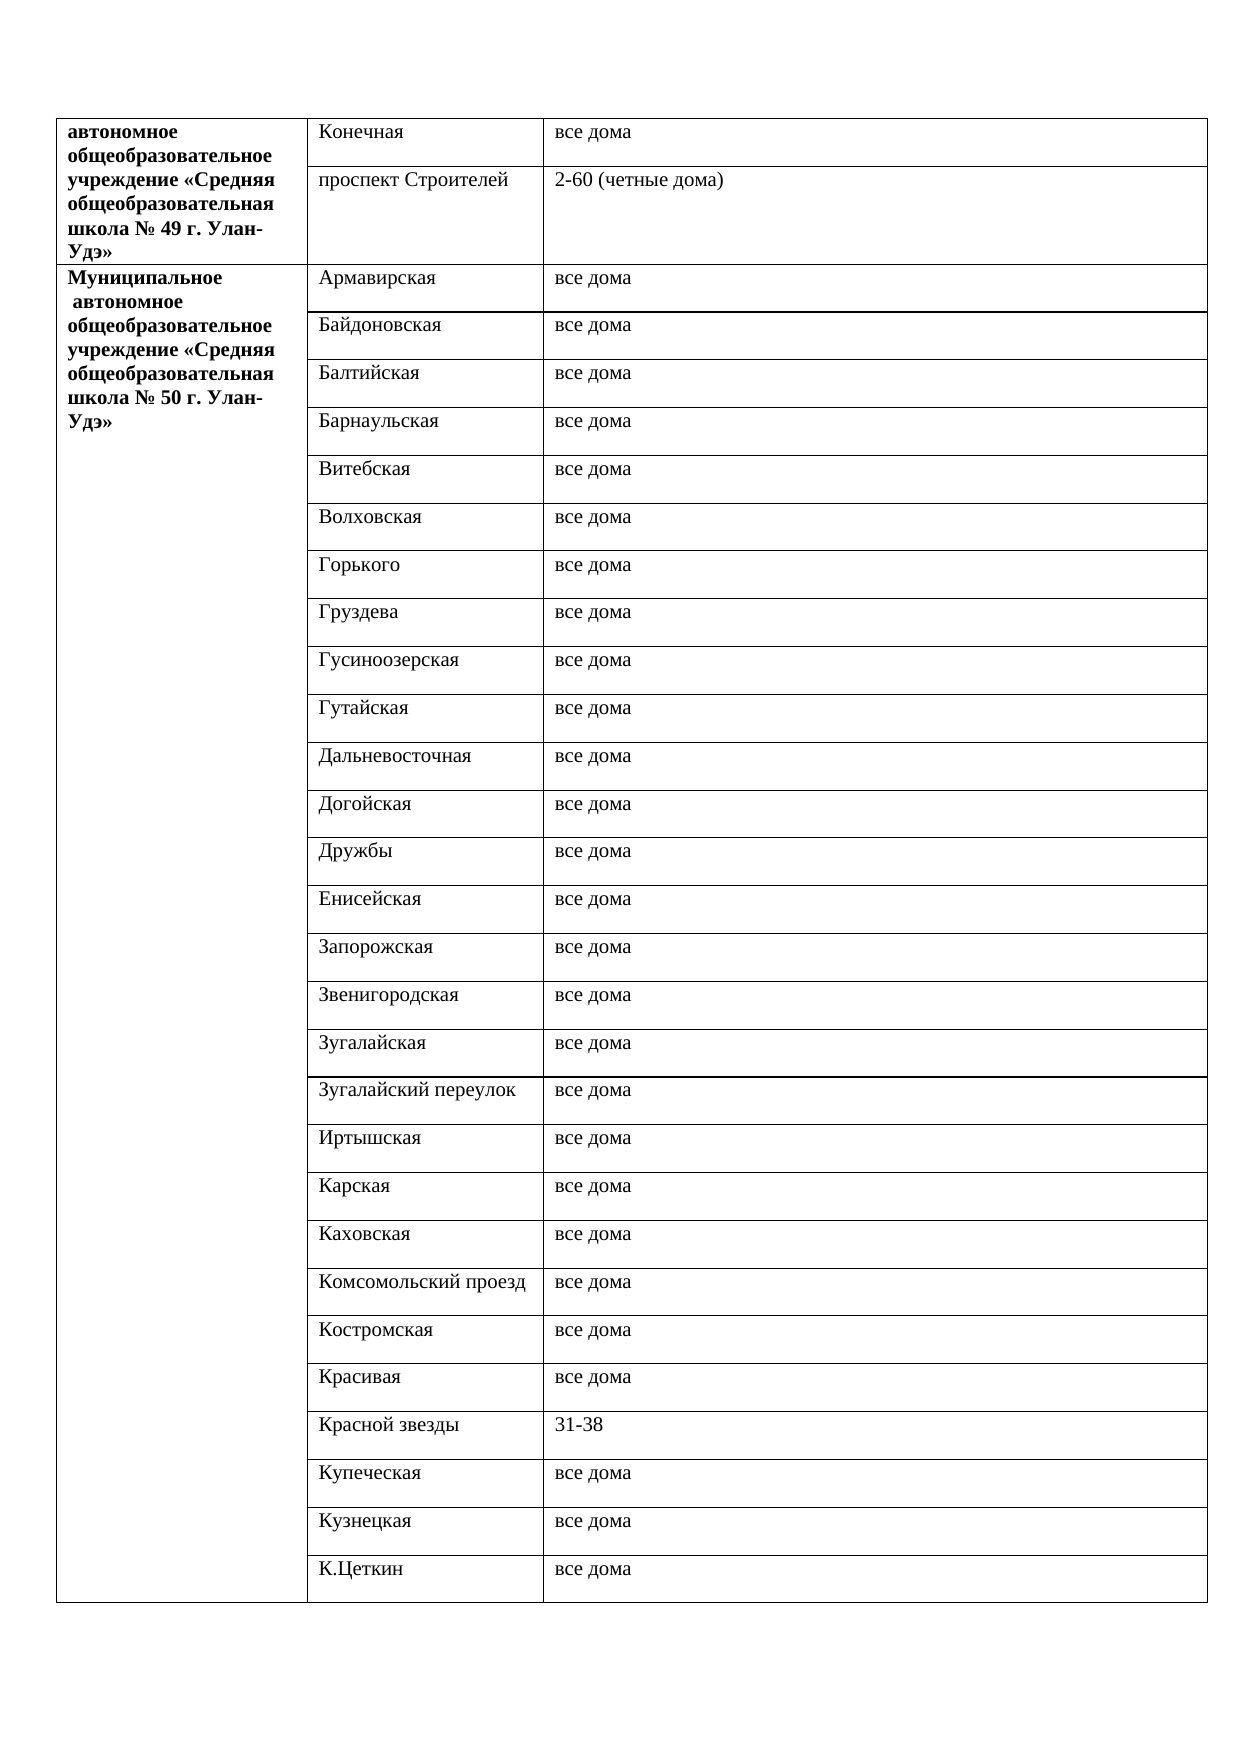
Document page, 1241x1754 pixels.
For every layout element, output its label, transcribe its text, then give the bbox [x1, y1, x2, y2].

table_cell все дома [544, 265, 1207, 311]
table_cell Каховская [308, 1221, 543, 1268]
table_cell все дома [544, 313, 1207, 359]
table_cell все дома [544, 1269, 1207, 1315]
table_cell все дома [544, 1460, 1207, 1507]
table_cell все дома [544, 1316, 1207, 1363]
table_cell все дома [544, 1556, 1207, 1602]
table_cell все дома [544, 599, 1207, 646]
table_cell Гусиноозерская [308, 647, 543, 694]
table_cell Костромская [308, 1316, 543, 1363]
table_cell все дома [544, 456, 1207, 503]
table_cell Иртышская [308, 1125, 543, 1172]
table_cell Витебская [308, 456, 543, 503]
table_cell проспект Строителей [308, 167, 543, 263]
table_cell все дома [544, 647, 1207, 694]
table_cell Комсомольский проезд [308, 1269, 543, 1315]
table_cell Дружбы [308, 838, 543, 885]
table_cell все дома [544, 695, 1207, 742]
table_cell Купеческая [308, 1460, 543, 1507]
table_cell 31-38 [544, 1412, 1207, 1459]
table_cell все дома [544, 791, 1207, 837]
table_cell все дома [544, 1221, 1207, 1268]
table_cell все дома [544, 982, 1207, 1028]
table_cell Волховская [308, 504, 543, 550]
table_cell все дома [544, 1030, 1207, 1076]
table_cell все дома [544, 1508, 1207, 1554]
table_cell Груздева [308, 599, 543, 646]
table_cell все дома [544, 1078, 1207, 1124]
table_cell Горького [308, 551, 543, 598]
table_cell Конечная [308, 119, 543, 166]
table_cell все дома [544, 838, 1207, 885]
table_cell все дома [544, 1364, 1207, 1411]
table_cell Байдоновская [308, 313, 543, 359]
table_cell Балтийская [308, 360, 543, 407]
table_cell все дома [544, 504, 1207, 550]
table_cell все дома [544, 1173, 1207, 1220]
table_cell все дома [544, 743, 1207, 789]
table_cell все дома [544, 551, 1207, 598]
table_cell Догойская [308, 791, 543, 837]
table_cell Звенигородская [308, 982, 543, 1028]
table_cell все дома [544, 408, 1207, 455]
table_cell все дома [544, 934, 1207, 981]
table_cell все дома [544, 119, 1207, 166]
table_cell Красивая [308, 1364, 543, 1411]
table_cell Барнаульская [308, 408, 543, 455]
table_cell Енисейская [308, 886, 543, 933]
table_cell все дома [544, 886, 1207, 933]
table_cell Запорожская [308, 934, 543, 981]
table_cell Дальневосточная [308, 743, 543, 789]
table_cell К.Цеткин [308, 1556, 543, 1602]
table_cell Зугалайская [308, 1030, 543, 1076]
table_cell все дома [544, 360, 1207, 407]
table_cell Гутайская [308, 695, 543, 742]
table_cell все дома [544, 1125, 1207, 1172]
table_cell Муниципальное автономное общеобразовательное учреждение «Средняя общеобразовательная школа № 50 г. Улан-Удэ» [57, 265, 307, 1602]
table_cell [57, 119, 307, 263]
table_cell Армавирская [308, 265, 543, 311]
table_cell Кузнецкая [308, 1508, 543, 1554]
table_cell Красной звезды [308, 1412, 543, 1459]
table_cell Карская [308, 1173, 543, 1220]
table_cell Зугалайский переулок [308, 1078, 543, 1124]
table_cell 2-60 (четные дома) [544, 167, 1207, 263]
